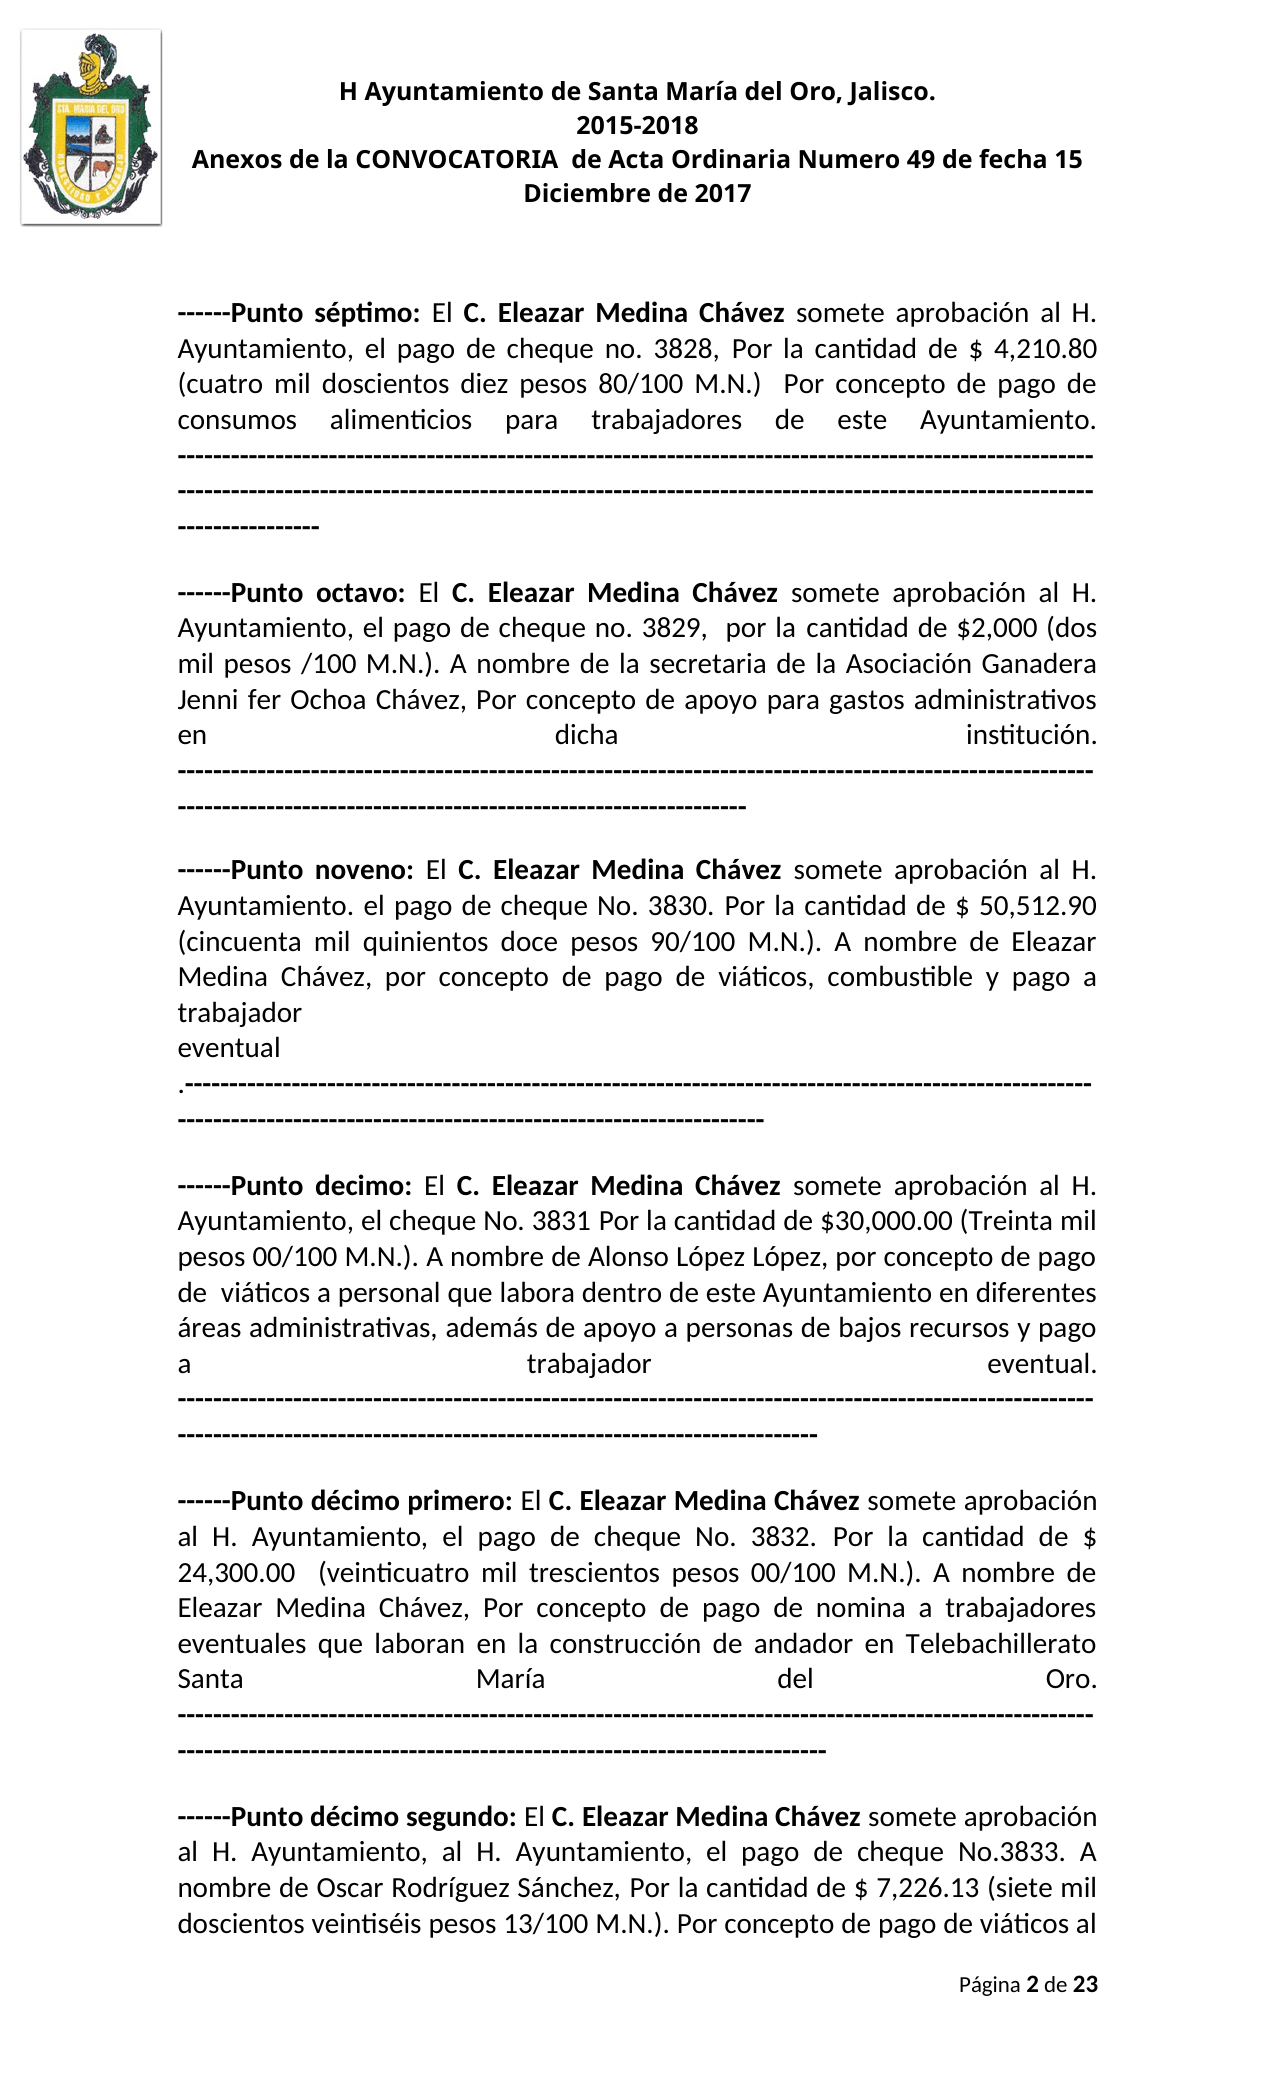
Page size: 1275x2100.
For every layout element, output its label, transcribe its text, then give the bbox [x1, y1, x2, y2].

picture [18, 27, 163, 227]
text ------Punto octavo: El C. Eleazar Medina Chávez somete aprobación al H. Ayuntamiento, el pago de cheque no. 3829, por la cantidad de $2,000 (dos mil pesos /100 M.N.). A nombre de la secretaria de la Asociación Ganadera Jenni fer Ochoa Chávez, Por concepto de apoyo para gastos administrativos en dicha institución. ----------------------------------------------------------------------------------------------------------------------------------------------------------------------- [177, 574, 1098, 823]
text ------Punto decimo: El C. Eleazar Medina Chávez somete aprobación al H. Ayuntamiento, el cheque No. 3831 Por la cantidad de $30,000.00 (Treinta mil pesos 00/100 M.N.). A nombre de Alonso López López, por concepto de pago de viáticos a personal que labora dentro de este Ayuntamiento en diferentes áreas administrativas, además de apoyo a personas de bajos recursos y pago a trabajador eventual. ------------------------------------------------------------------------------------------------------------------------------------------------------------------------------- [177, 1167, 1098, 1452]
text ------Punto décimo primero: El C. Eleazar Medina Chávez somete aprobación al H. Ayuntamiento, el pago de cheque No. 3832. Por la cantidad de $ 24,300.00 (veinticuatro mil trescientos pesos 00/100 M.N.). A nombre de Eleazar Medina Chávez, Por concepto de pago de nomina a trabajadores eventuales que laboran en la construcción de andador en Telebachillerato Santa María del Oro. -------------------------------------------------------------------------------------------------------------------------------------------------------------------------------- [177, 1482, 1098, 1767]
text ------Punto noveno: El C. Eleazar Medina Chávez somete aprobación al H. Ayuntamiento. el pago de cheque No. 3830. Por la cantidad de $ 50,512.90 (cincuenta mil quinientos doce pesos 90/100 M.N.). A nombre de Eleazar Medina Chávez, por concepto de pago de viáticos, combustible y pago a trabajador eventual .------------------------------------------------------------------------------------------------------------------------------------------------------------------------ [177, 851, 1098, 1136]
text ------Punto séptimo: El C. Eleazar Medina Chávez somete aprobación al H. Ayuntamiento, el pago de cheque no. 3828, Por la cantidad de $ 4,210.80 (cuatro mil doscientos diez pesos 80/100 M.N.) Por concepto de pago de consumos alimenticios para trabajadores de este Ayuntamiento. ------------------------------------------------------------------------------------------------------------------------------------------------------------------------------------------------------------------------------ [177, 294, 1098, 543]
